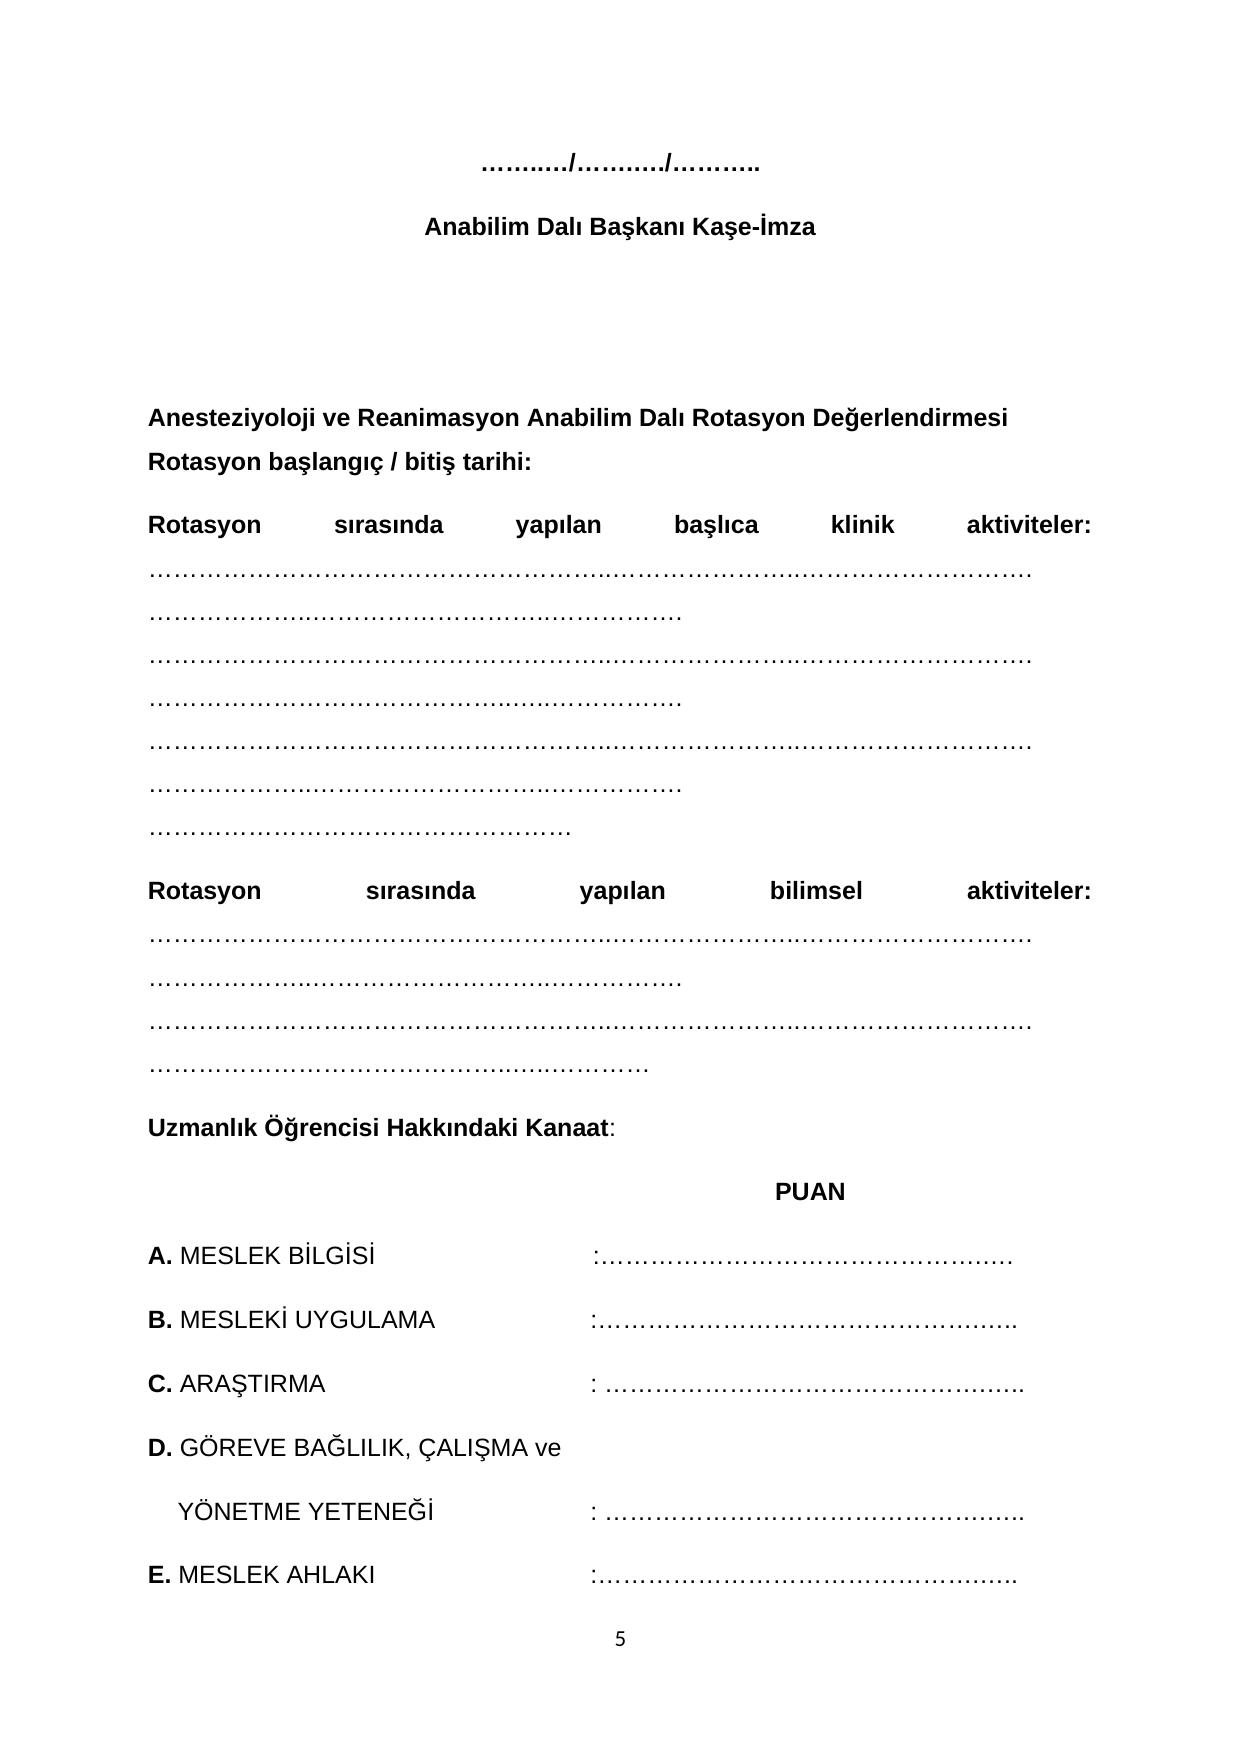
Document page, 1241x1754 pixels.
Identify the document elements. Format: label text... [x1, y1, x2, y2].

text PUAN [590, 1177, 1093, 1206]
text C. ARAŞTIRMA : ……………………………………….….. [148, 1369, 1093, 1397]
text A. MESLEK BİLGİSİ :……………………………………….…. [148, 1241, 1093, 1269]
text Rotasyon başlangıç / bitiş tarihi: [148, 447, 1093, 475]
text E. MESLEK AHLAKI :……………………………………….….. [148, 1561, 1093, 1589]
text B. MESLEKİ UYGULAMA :……………………………………….….. [148, 1305, 1093, 1333]
text Anesteziyoloji ve Reanimasyon Anabilim Dalı Rotasyon Değerlendirmesi [148, 403, 1093, 432]
text YÖNETME YETENEĞİ : ……………………………………….….. [177, 1497, 1093, 1525]
text Uzmanlık Öğrencisi Hakkındaki Kanaat: [148, 1113, 1093, 1142]
text D. GÖREVE BAĞLILIK, ÇALIŞMA ve [148, 1433, 1093, 1461]
text Rotasyon sırasında yapılan başlıca klinik aktiviteler: ………………………………………………..…………………..……………………….………………..………………………..…………….………………………………………………..…………………..……………………….……………………………………..…..…………….………………………………………………..…………………..……………………….………………..………………………..…………….…………………………………………… [148, 511, 1093, 841]
text ……..…/…….…./……….. [148, 148, 1093, 176]
text Rotasyon sırasında yapılan bilimsel aktiviteler: ………………………………………………..…………………..……………………….………………..………………………..…………….………………………………………………..…………………..……………………….……………………………………..…..………… [148, 876, 1093, 1078]
text Anabilim Dalı Başkanı Kaşe-İmza [148, 212, 1093, 240]
